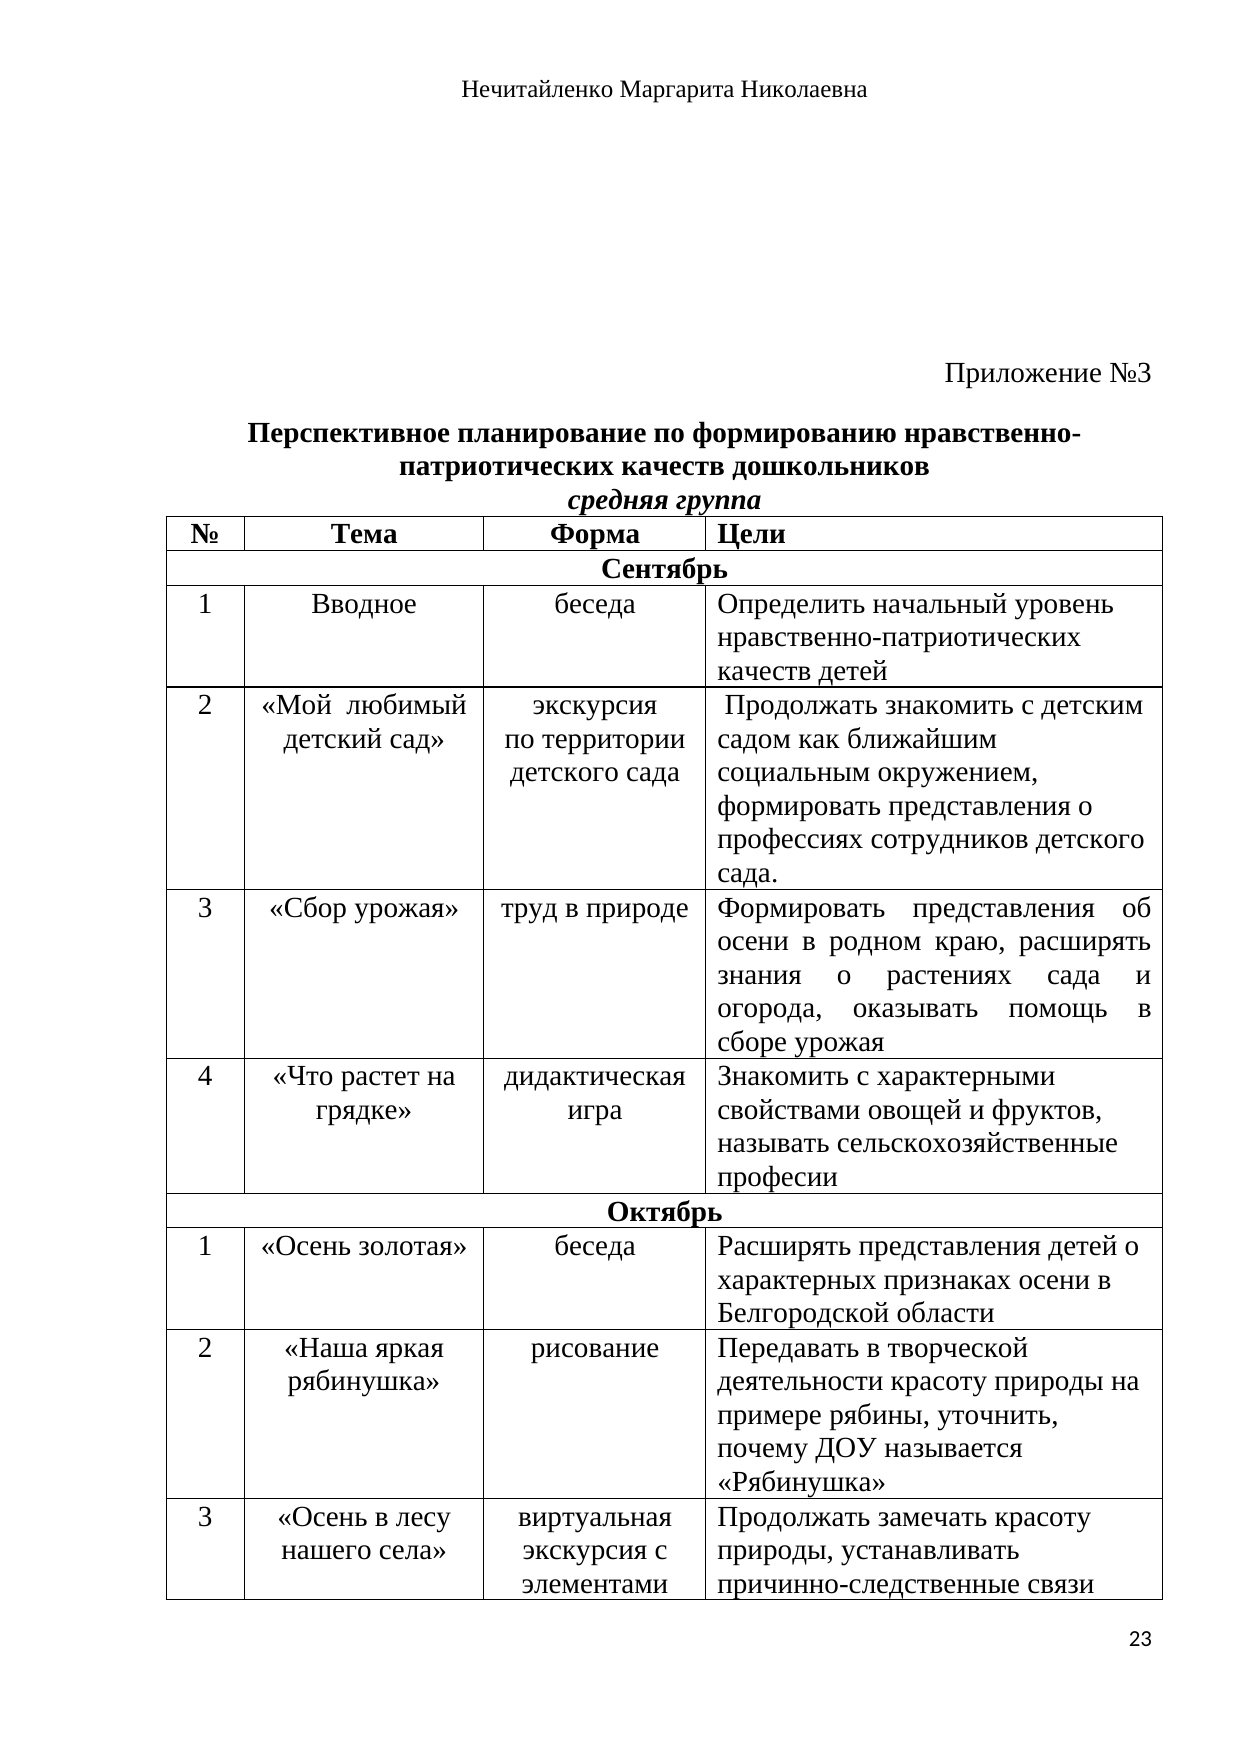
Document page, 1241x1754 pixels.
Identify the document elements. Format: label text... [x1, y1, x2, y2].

table_cell Продолжать знакомить с детским садом как ближайшим социальным окружением, формировать представления о профессиях сотрудников детского сада. [706, 688, 1162, 889]
table_cell экскурсия по территории детского сада [484, 688, 705, 889]
table_cell «Осень золотая» [245, 1228, 483, 1329]
table_cell «Наша яркая рябинушка» [245, 1330, 483, 1498]
table_cell 3 [167, 1499, 244, 1599]
table_header Тема [245, 517, 483, 550]
table_header Цели [706, 517, 1162, 550]
table_cell рисование [484, 1330, 705, 1498]
table_cell 2 [167, 688, 244, 889]
table_cell 4 [167, 1059, 244, 1193]
table_cell Расширять представления детей о характерных признаках осени в Белгородской области [706, 1228, 1162, 1329]
text Перспективное планирование по формированию нравственно- патриотических качеств дошкольников [177, 415, 1152, 482]
table_header № [167, 517, 244, 550]
text Приложение №3 [177, 356, 1152, 389]
table_cell «Мой любимый детский сад» [245, 688, 483, 889]
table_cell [706, 1499, 1162, 1599]
table_cell Октябрь [167, 1194, 1162, 1227]
table_cell Формировать представления об осени в родном краю, расширять знания о растениях сада и огорода, оказывать помощь в сборе урожая [706, 890, 1162, 1057]
table_cell Передавать в творческой деятельности красоту природы на примере рябины, уточнить, почему ДОУ называется «Рябинушка» [706, 1330, 1162, 1498]
table_cell Определить начальный уровень нравственно-патриотических качеств детей [706, 586, 1162, 686]
table_cell Вводное [245, 586, 483, 686]
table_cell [484, 1499, 705, 1599]
table_cell Знакомить с характерными свойствами овощей и фруктов, называть сельскохозяйственные професии [706, 1059, 1162, 1193]
table_cell «Сбор урожая» [245, 890, 483, 1057]
table_header Форма [484, 517, 705, 550]
table_cell Сентябрь [167, 551, 1162, 585]
table_cell 1 [167, 586, 244, 686]
table_cell труд в природе [484, 890, 705, 1057]
table_cell 3 [167, 890, 244, 1057]
table_cell дидактическая игра [484, 1059, 705, 1193]
table_cell 2 [167, 1330, 244, 1498]
table_cell 1 [167, 1228, 244, 1329]
text средняя группа [177, 482, 1152, 516]
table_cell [245, 1499, 483, 1599]
table_cell беседа [484, 1228, 705, 1329]
table_cell беседа [484, 586, 705, 686]
table_cell «Что растет на грядке» [245, 1059, 483, 1193]
